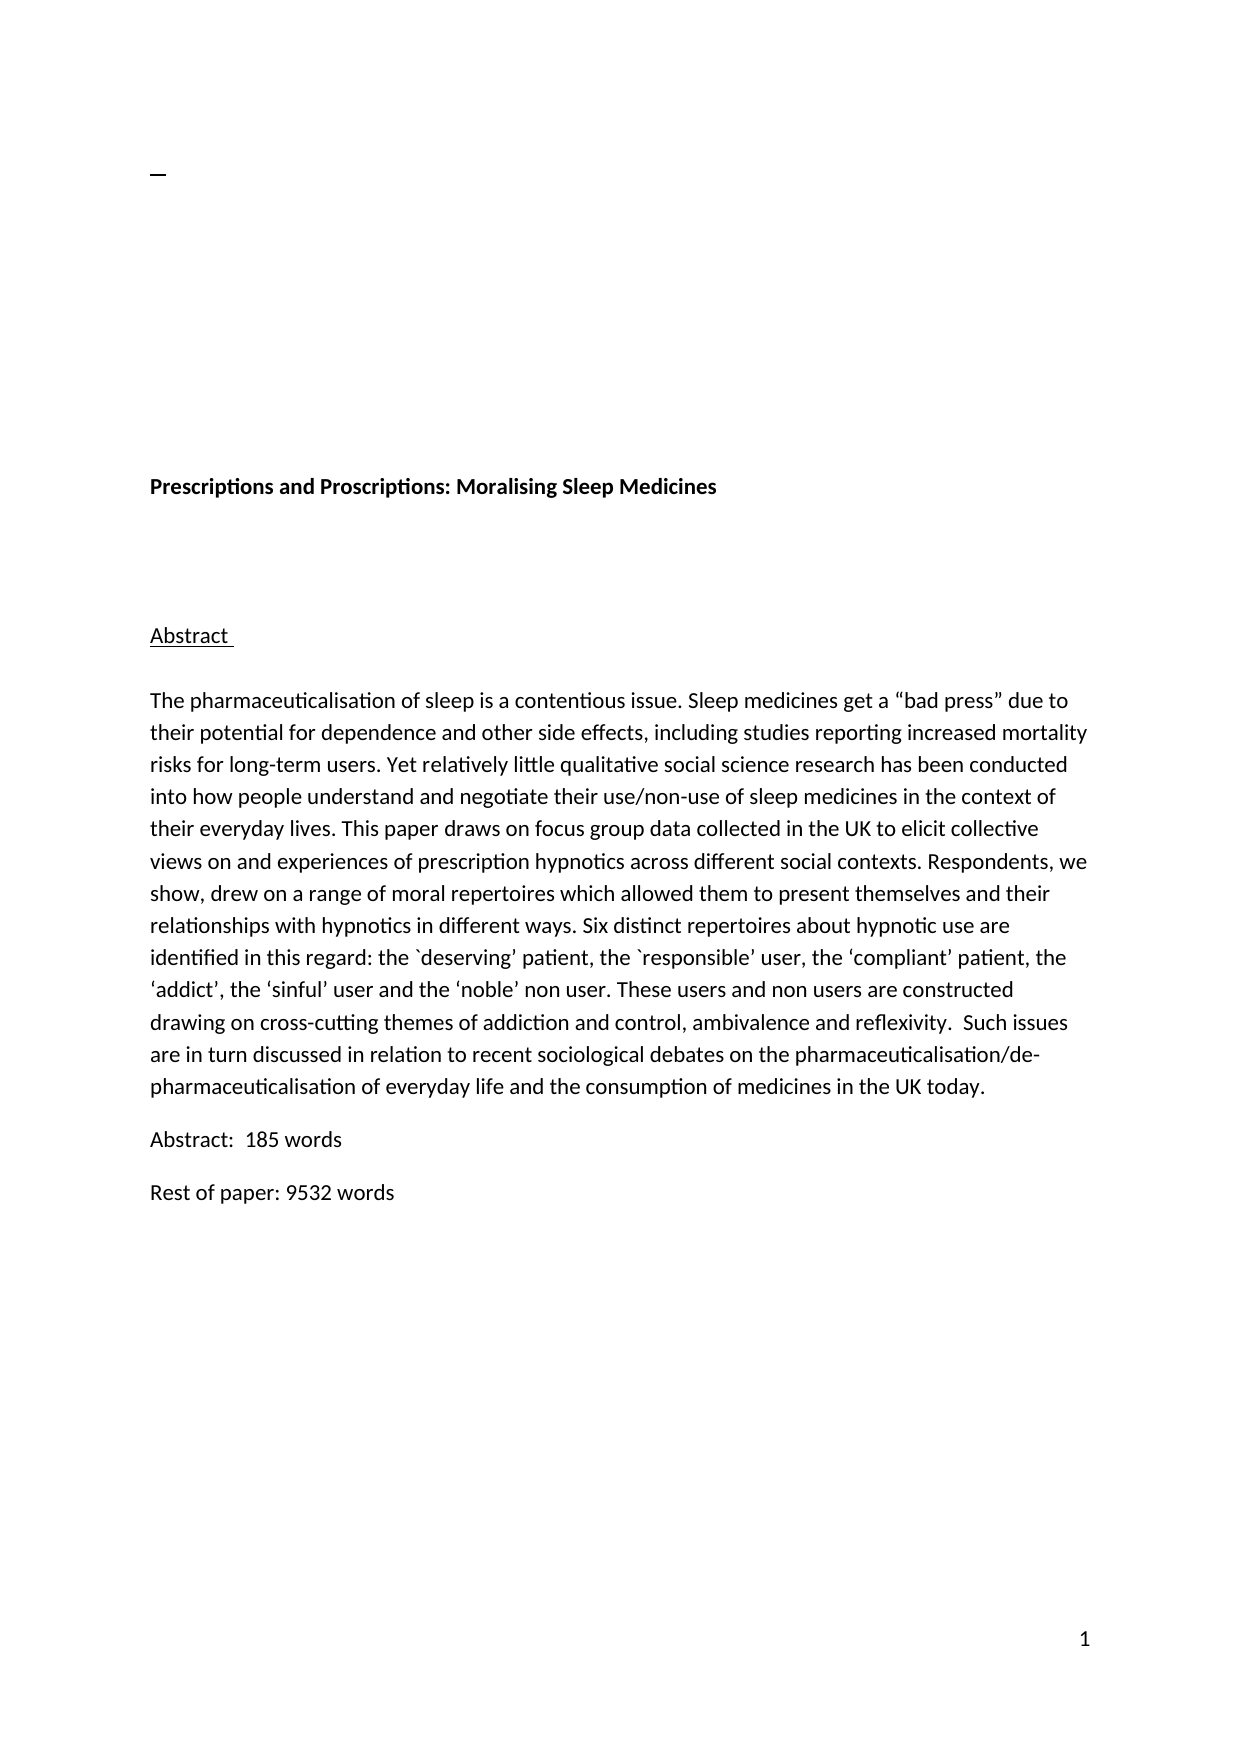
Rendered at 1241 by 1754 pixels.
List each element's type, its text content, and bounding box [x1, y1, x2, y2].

text The pharmaceuticalisation of sleep is a contentious issue. Sleep medicines get a “bad press” due to their potential for dependence and other side effects, including studies reporting increased mortality risks for long-term users. Yet relatively little qualitative social science research has been conducted into how people understand and negotiate their use/non-use of sleep medicines in the context of their everyday lives. This paper draws on focus group data collected in the UK to elicit collective views on and experiences of prescription hypnotics across different social contexts. Respondents, we show, drew on a range of moral repertoires which allowed them to present themselves and their relationships with hypnotics in different ways. Six distinct repertoires about hypnotic use are identified in this regard: the `deserving’ patient, the `responsible’ user, the ‘compliant’ patient, the ‘addict’, the ‘sinful’ user and the ‘noble’ non user. These users and non users are constructed drawing on cross-cutting themes of addiction and control, ambivalence and reflexivity. Such issues are in turn discussed in relation to recent sociological debates on the pharmaceuticalisation/de-pharmaceuticalisation of everyday life and the consumption of medicines in the UK today. [150, 686, 1090, 1100]
text Abstract: 185 words [150, 1125, 1090, 1153]
text Rest of paper: 9532 words [150, 1178, 1090, 1206]
text Prescriptions and Proscriptions: Moralising Sleep Medicines [150, 472, 1090, 500]
text Abstract [150, 621, 1090, 649]
